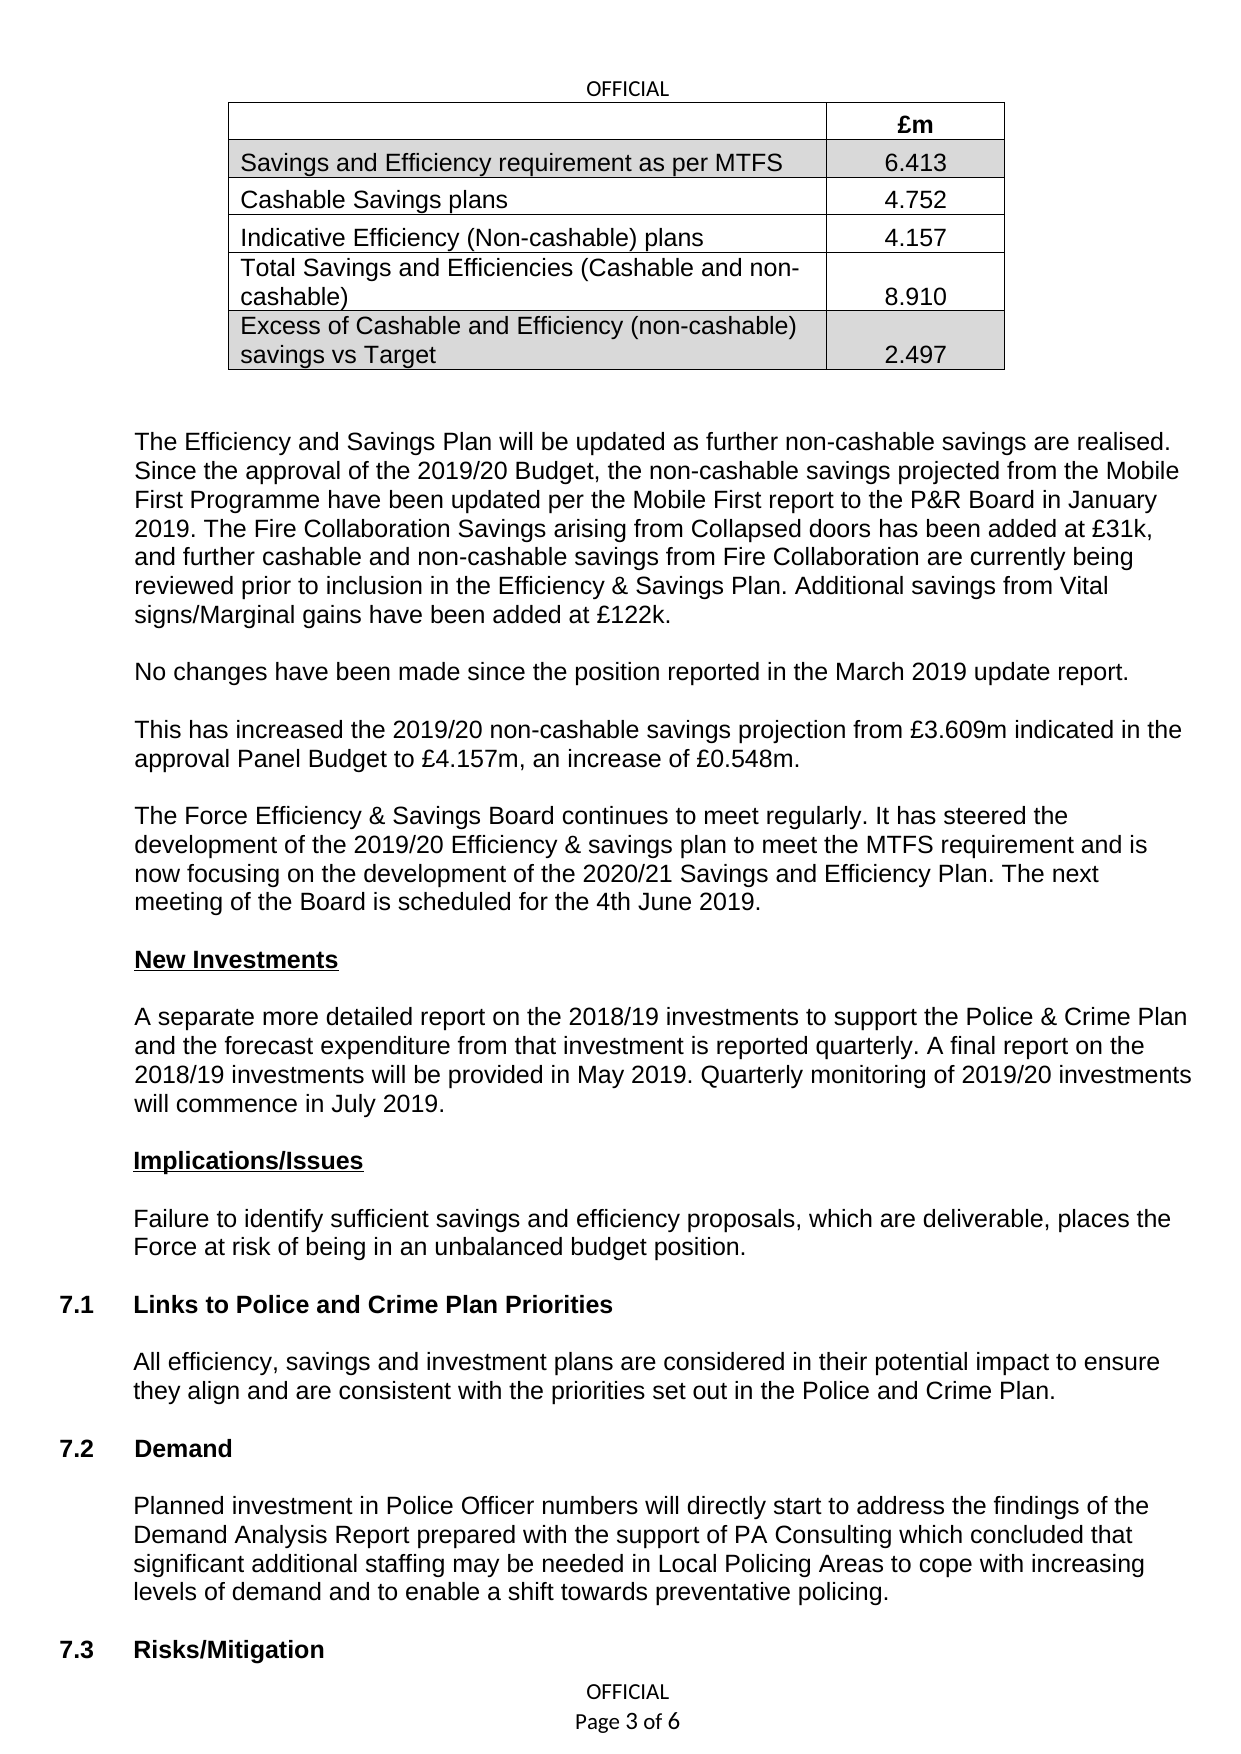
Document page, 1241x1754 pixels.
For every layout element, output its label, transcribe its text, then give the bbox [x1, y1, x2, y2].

table_cell £m [827, 103, 1004, 139]
table_cell Savings and Efficiency requirement as per MTFS [229, 140, 826, 177]
table_cell 6.413 [827, 140, 1004, 177]
text The Force Efficiency & Savings Board continues to meet regularly. It has steered the development of the 2019/20 Efficiency & savings plan to meet the MTFS requirement and is now focusing on the development of the 2020/21 Savings and Efficiency Plan. The next meeting of the Board is scheduled for the 4th June 2019. [134, 801, 1196, 916]
table_cell Indicative Efficiency (Non-cashable) plans [229, 215, 826, 252]
text Failure to identify sufficient savings and efficiency proposals, which are deliverable, places the Force at risk of being in an unbalanced budget position. [133, 1204, 1196, 1261]
table_cell 4.157 [827, 215, 1004, 252]
text A separate more detailed report on the 2018/19 investments to support the Police & Crime Plan and the forecast expenditure from that investment is reported quarterly. A final report on the 2018/19 investments will be provided in May 2019. Quarterly monitoring of 2019/20 investments will commence in July 2019. [134, 1002, 1196, 1117]
text New Investments [134, 945, 1196, 974]
text This has increased the 2019/20 non-cashable savings projection from £3.609m indicated in the approval Panel Budget to £4.157m, an increase of £0.548m. [134, 715, 1196, 772]
text 7.2 Demand [59, 1434, 1196, 1462]
table_cell Cashable Savings plans [229, 178, 826, 214]
table_cell Total Savings and Efficiencies (Cashable and non-cashable) [229, 253, 826, 310]
text 7.3 Risks/Mitigation [59, 1635, 1196, 1664]
text Planned investment in Police Officer numbers will directly start to address the findings of the Demand Analysis Report prepared with the support of PA Consulting which concluded that significant additional staffing may be needed in Local Policing Areas to cope with increasing levels of demand and to enable a shift towards preventative policing. [133, 1491, 1196, 1606]
table_cell [229, 103, 826, 139]
text 7.1 Links to Police and Crime Plan Priorities [59, 1290, 1196, 1319]
text The Efficiency and Savings Plan will be updated as further non-cashable savings are realised. Since the approval of the 2019/20 Budget, the non-cashable savings projected from the Mobile First Programme have been updated per the Mobile First report to the P&R Board in January 2019. The Fire Collaboration Savings arising from Collapsed doors has been added at £31k, and further cashable and non-cashable savings from Fire Collaboration are currently being reviewed prior to inclusion in the Efficiency & Savings Plan. Additional savings from Vital signs/Marginal gains have been added at £122k. [134, 427, 1196, 629]
table_cell 8.910 [827, 253, 1004, 310]
text No changes have been made since the position reported in the March 2019 update report. [134, 657, 1196, 686]
table_cell Excess of Cashable and Efficiency (non-cashable) savings vs Target [229, 311, 826, 369]
table_cell 4.752 [827, 178, 1004, 214]
table_cell 2.497 [827, 311, 1004, 369]
text All efficiency, savings and investment plans are considered in their potential impact to ensure they align and are consistent with the priorities set out in the Police and Crime Plan. [133, 1347, 1196, 1405]
text Implications/Issues [59, 1146, 1196, 1175]
